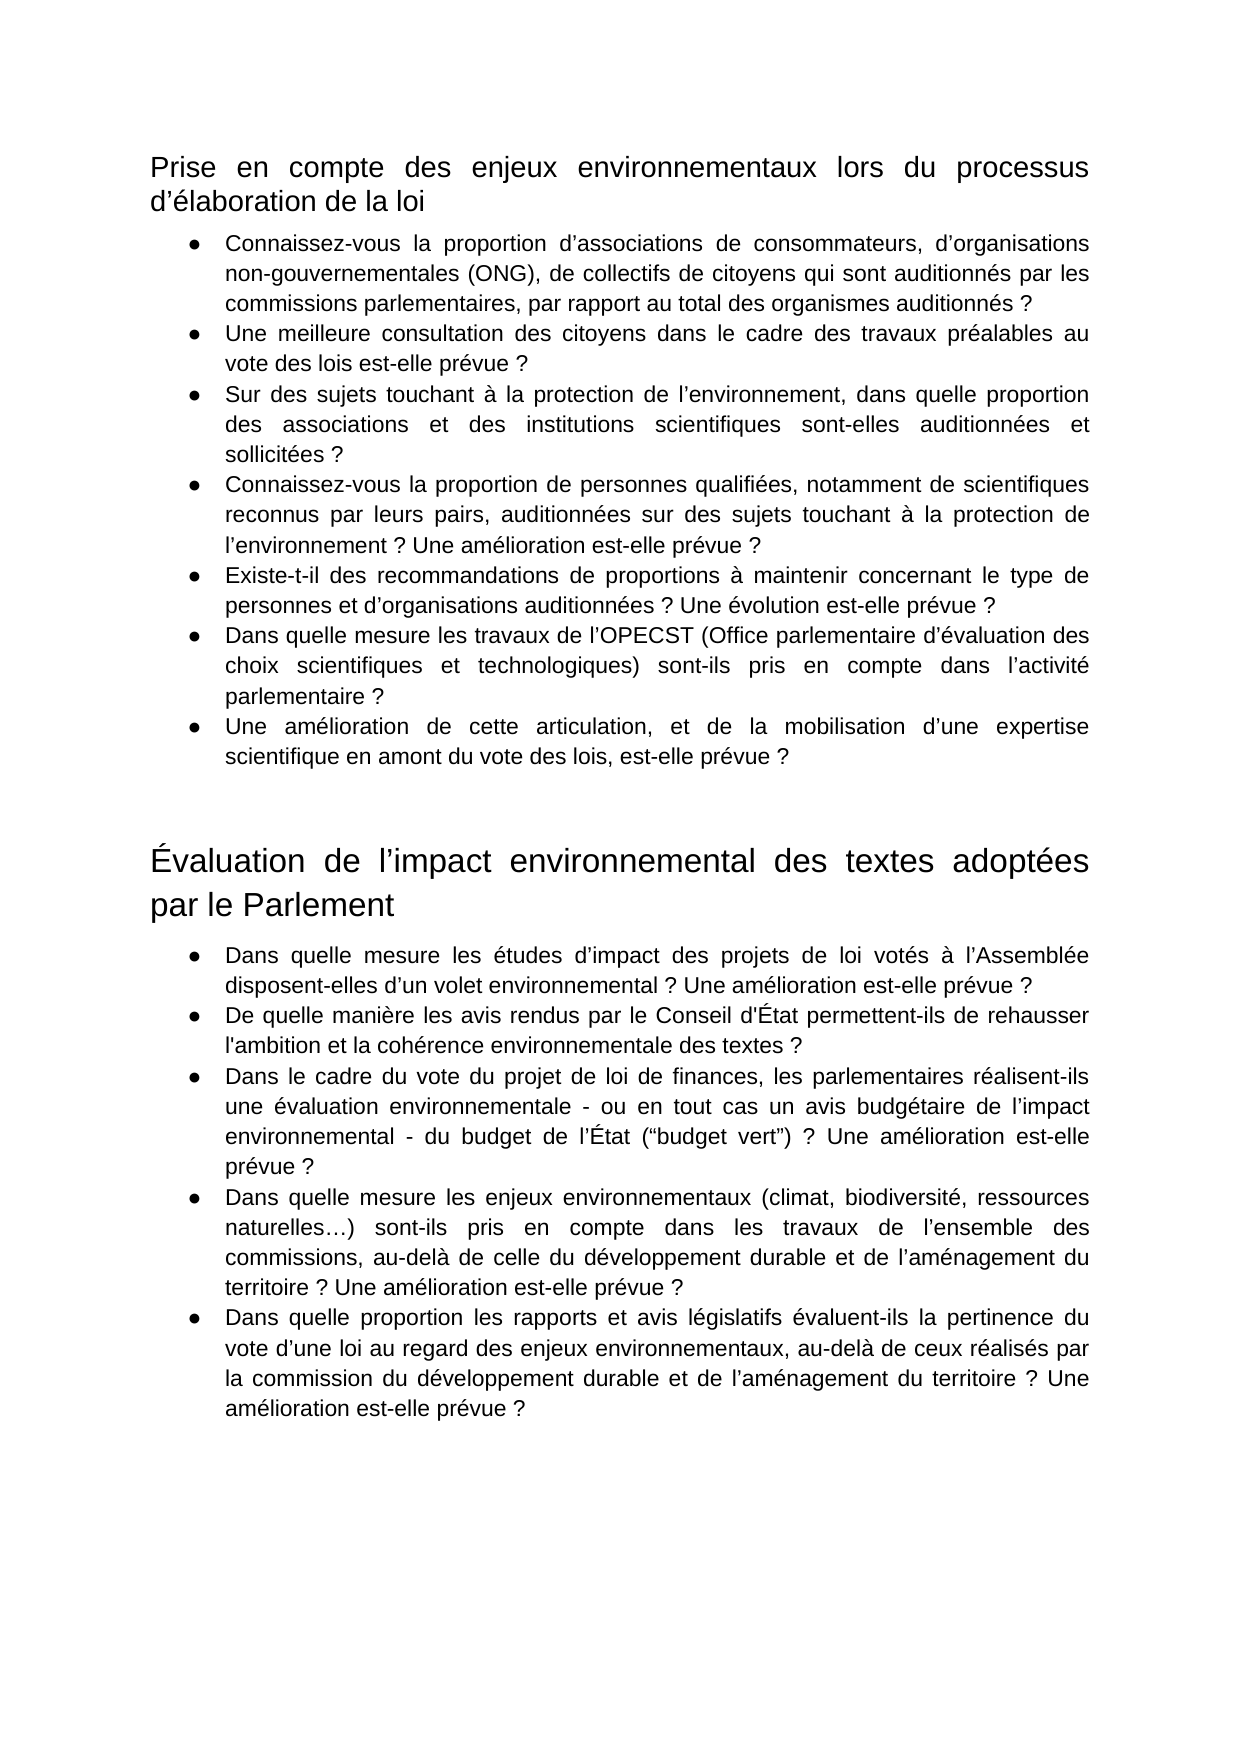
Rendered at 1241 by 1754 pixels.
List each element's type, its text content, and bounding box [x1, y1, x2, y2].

list Dans quelle mesure les études d’impact des projets de loi votés à l’Assemblée disposent-elles d’un volet environnemental ? Une amélioration est-elle prévue ? [187, 942, 1090, 998]
list Sur des sujets touchant à la protection de l’environnement, dans quelle proportion des associations et des institutions scientifiques sont-elles auditionnées et sollicitées ? [187, 381, 1090, 467]
list Connaissez-vous la proportion de personnes qualifiées, notamment de scientifiques reconnus par leurs pairs, auditionnées sur des sujets touchant à la protection de l’environnement ? Une amélioration est-elle prévue ? [187, 471, 1090, 558]
list Dans le cadre du vote du projet de loi de finances, les parlementaires réalisent-ils une évaluation environnementale - ou en tout cas un avis budgétaire de l’impact environnemental - du budget de l’État (“budget vert”) ? Une amélioration est-elle prévue ? [187, 1063, 1090, 1180]
text Prise en compte des enjeux environnementaux lors du processus d’élaboration de la loi [150, 150, 1090, 217]
list Existe-t-il des recommandations de proportions à maintenir concernant le type de personnes et d’organisations auditionnées ? Une évolution est-elle prévue ? [187, 562, 1090, 618]
list Dans quelle proportion les rapports et avis législatifs évaluent-ils la pertinence du vote d’une loi au regard des enjeux environnementaux, au-delà de ceux réalisés par la commission du développement durable et de l’aménagement du territoire ? Une amélioration est-elle prévue ? [187, 1304, 1090, 1421]
list De quelle manière les avis rendus par le Conseil d'État permettent-ils de rehausser l'ambition et la cohérence environnementale des textes ? [187, 1002, 1090, 1059]
list Dans quelle mesure les travaux de l’OPECST (Office parlementaire d’évaluation des choix scientifiques et technologiques) sont-ils pris en compte dans l’activité parlementaire ? [187, 622, 1090, 709]
subtitle Évaluation de l’impact environnemental des textes adoptées par le Parlement [150, 841, 1090, 924]
list Connaissez-vous la proportion d’associations de consommateurs, d’organisations non-gouvernementales (ONG), de collectifs de citoyens qui sont auditionnés par les commissions parlementaires, par rapport au total des organismes auditionnés ? [187, 229, 1090, 316]
list Dans quelle mesure les enjeux environnementaux (climat, biodiversité, ressources naturelles…) sont-ils pris en compte dans les travaux de l’ensemble des commissions, au-delà de celle du développement durable et de l’aménagement du territoire ? Une amélioration est-elle prévue ? [187, 1183, 1090, 1301]
list Une amélioration de cette articulation, et de la mobilisation d’une expertise scientifique en amont du vote des lois, est-elle prévue ? [187, 713, 1090, 769]
list Une meilleure consultation des citoyens dans le cadre des travaux préalables au vote des lois est-elle prévue ? [187, 320, 1090, 377]
